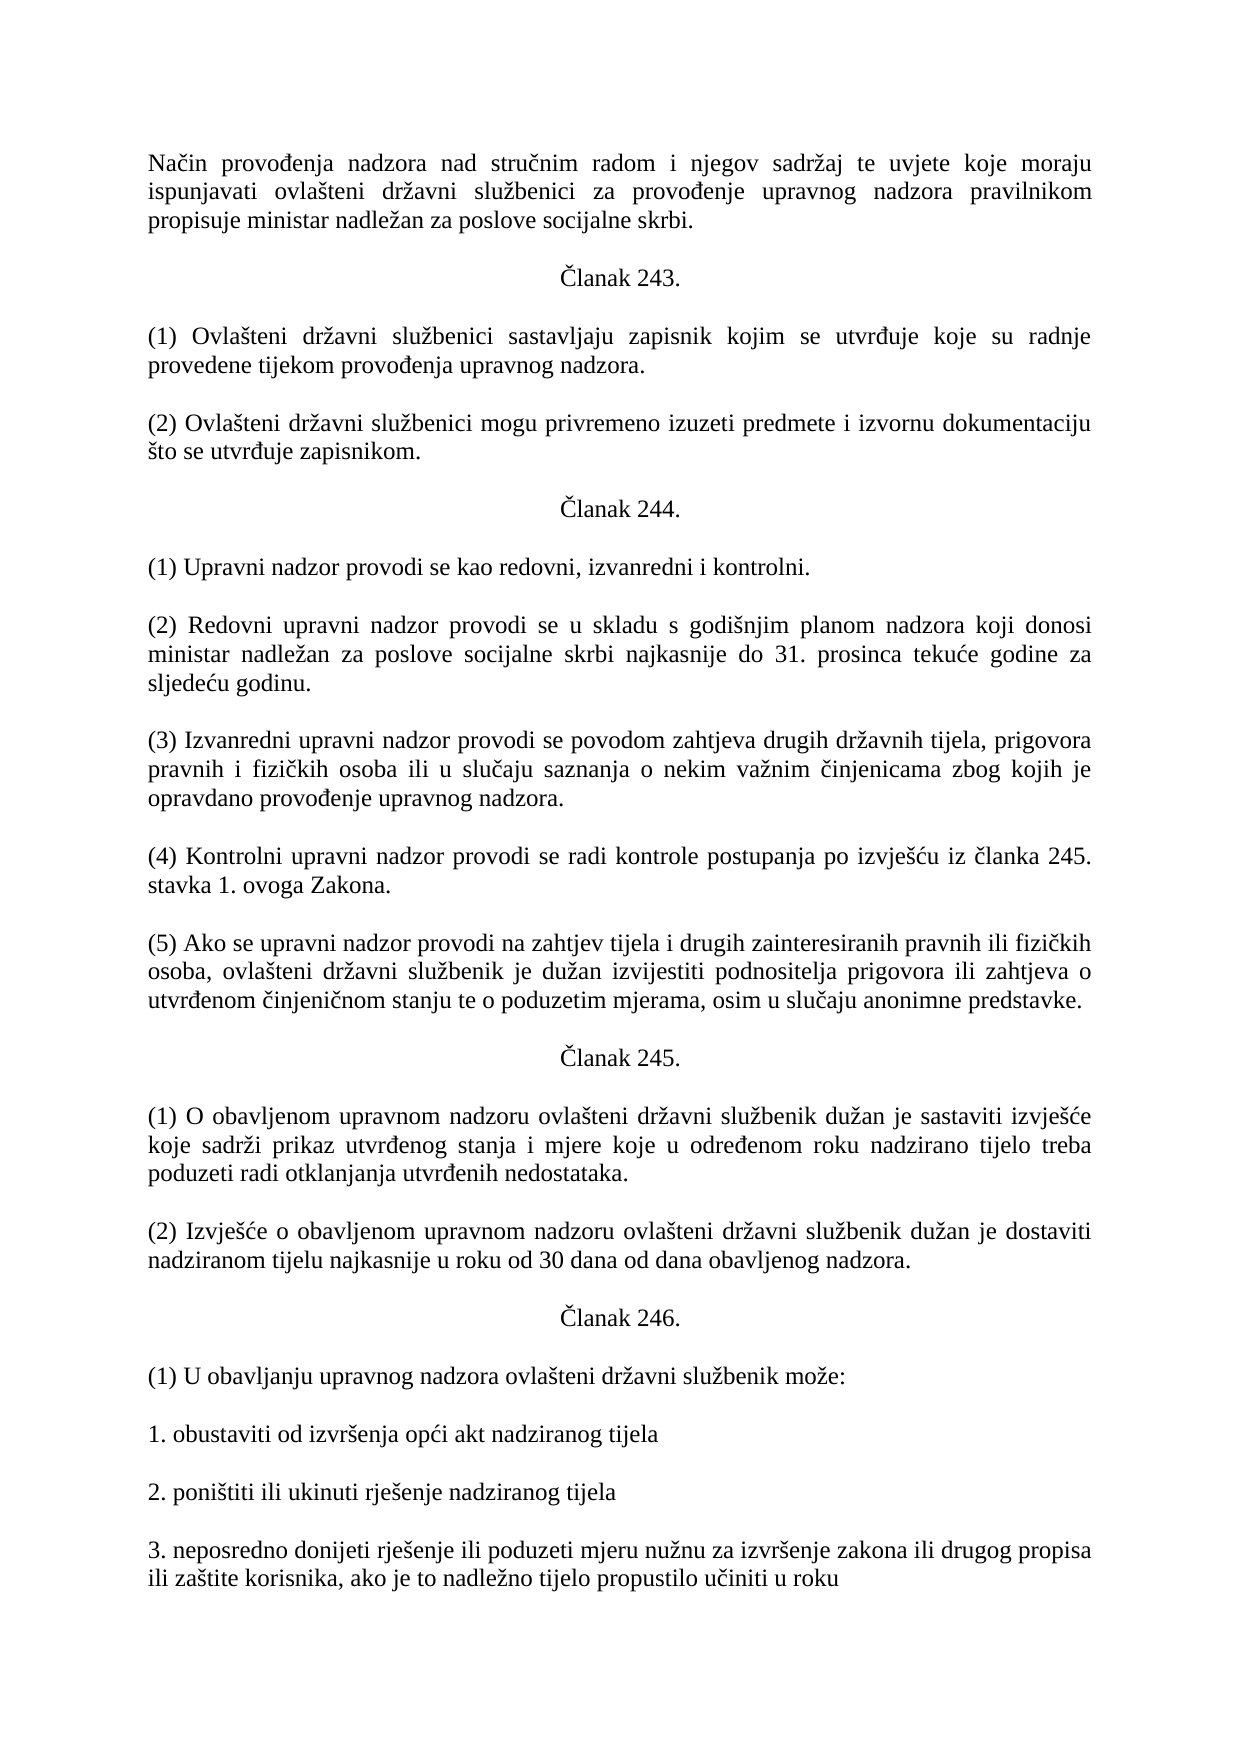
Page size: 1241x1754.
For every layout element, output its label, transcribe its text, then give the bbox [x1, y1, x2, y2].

text Članak 245. [148, 1043, 1093, 1072]
text 2. poništiti ili ukinuti rješenje nadziranog tijela [148, 1477, 1093, 1506]
text Članak 243. [148, 263, 1093, 292]
text (1) Upravni nadzor provodi se kao redovni, izvanredni i kontrolni. [148, 552, 1093, 581]
text Članak 244. [148, 494, 1093, 523]
text Članak 246. [148, 1303, 1093, 1332]
text 1. obustaviti od izvršenja opći akt nadziranog tijela [148, 1419, 1093, 1448]
text (1) U obavljanju upravnog nadzora ovlašteni državni službenik može: [148, 1361, 1093, 1390]
text (2) Ovlašteni državni službenici mogu privremeno izuzeti predmete i izvornu dokumentaciju što se utvrđuje zapisnikom. [148, 408, 1093, 465]
text Način provođenja nadzora nad stručnim radom i njegov sadržaj te uvjete koje moraju ispunjavati ovlašteni državni službenici za provođenje upravnog nadzora pravilnikom propisuje ministar nadležan za poslove socijalne skrbi. [148, 148, 1093, 234]
text 3. neposredno donijeti rješenje ili poduzeti mjeru nužnu za izvršenje zakona ili drugog propisa ili zaštite korisnika, ako je to nadležno tijelo propustilo učiniti u roku [148, 1535, 1093, 1592]
text (1) O obavljenom upravnom nadzoru ovlašteni državni službenik dužan je sastaviti izvješće koje sadrži prikaz utvrđenog stanja i mjere koje u određenom roku nadzirano tijelo treba poduzeti radi otklanjanja utvrđenih nedostataka. [148, 1101, 1093, 1187]
text (2) Redovni upravni nadzor provodi se u skladu s godišnjim planom nadzora koji donosi ministar nadležan za poslove socijalne skrbi najkasnije do 31. prosinca tekuće godine za sljedeću godinu. [148, 610, 1093, 696]
text (3) Izvanredni upravni nadzor provodi se povodom zahtjeva drugih državnih tijela, prigovora pravnih i fizičkih osoba ili u slučaju saznanja o nekim važnim činjenicama zbog kojih je opravdano provođenje upravnog nadzora. [148, 726, 1093, 812]
text (2) Izvješće o obavljenom upravnom nadzoru ovlašteni državni službenik dužan je dostaviti nadziranom tijelu najkasnije u roku od 30 dana od dana obavljenog nadzora. [148, 1216, 1093, 1274]
text (1) Ovlašteni državni službenici sastavljaju zapisnik kojim se utvrđuje koje su radnje provedene tijekom provođenja upravnog nadzora. [148, 321, 1093, 378]
text (4) Kontrolni upravni nadzor provodi se radi kontrole postupanja po izvješću iz članka 245. stavka 1. ovoga Zakona. [148, 841, 1093, 898]
text (5) Ako se upravni nadzor provodi na zahtjev tijela i drugih zainteresiranih pravnih ili fizičkih osoba, ovlašteni državni službenik je dužan izvijestiti podnositelja prigovora ili zahtjeva o utvrđenom činjeničnom stanju te o poduzetim mjerama, osim u slučaju anonimne predstavke. [148, 928, 1093, 1014]
